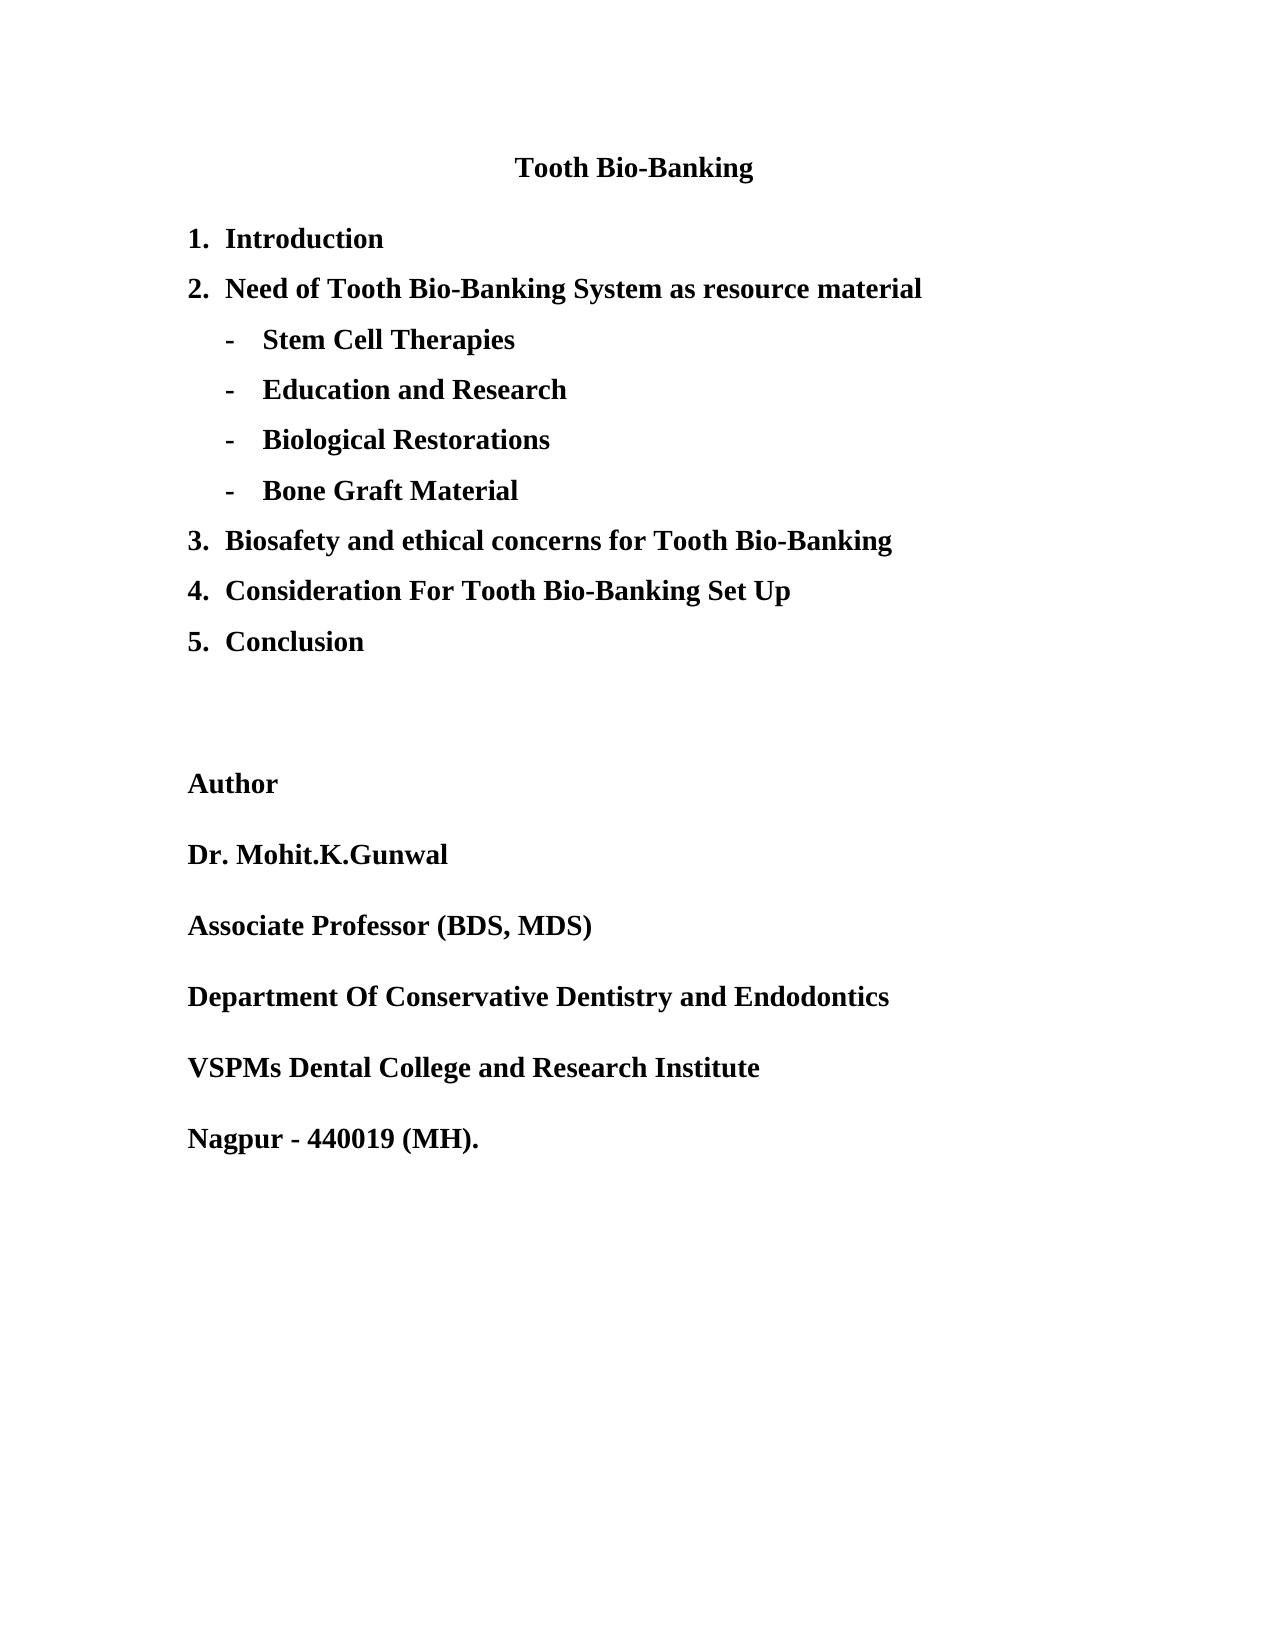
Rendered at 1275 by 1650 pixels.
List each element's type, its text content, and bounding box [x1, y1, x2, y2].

list Bone Graft Material [225, 473, 1125, 506]
list Education and Research [225, 372, 1125, 406]
list Conclusion [187, 624, 1125, 657]
text Nagpur - 440019 (MH). [187, 1122, 1125, 1155]
text Department Of Conservative Dentistry and Endodontics [187, 979, 1125, 1013]
text Tooth Bio-Banking [150, 150, 1125, 183]
text VSPMs Dental College and Research Institute [187, 1051, 1125, 1084]
list Need of Tooth Bio-Banking System as resource material [187, 271, 1125, 305]
text Author [187, 766, 1125, 799]
list Introduction [187, 221, 1125, 255]
list Stem Cell Therapies [225, 322, 1125, 355]
text Dr. Mohit.K.Gunwal [187, 837, 1125, 871]
list Biological Restorations [225, 422, 1125, 456]
list Consideration For Tooth Bio-Banking Set Up [187, 573, 1125, 607]
list Biosafety and ethical concerns for Tooth Bio-Banking [187, 523, 1125, 557]
text Associate Professor (BDS, MDS) [187, 908, 1125, 942]
